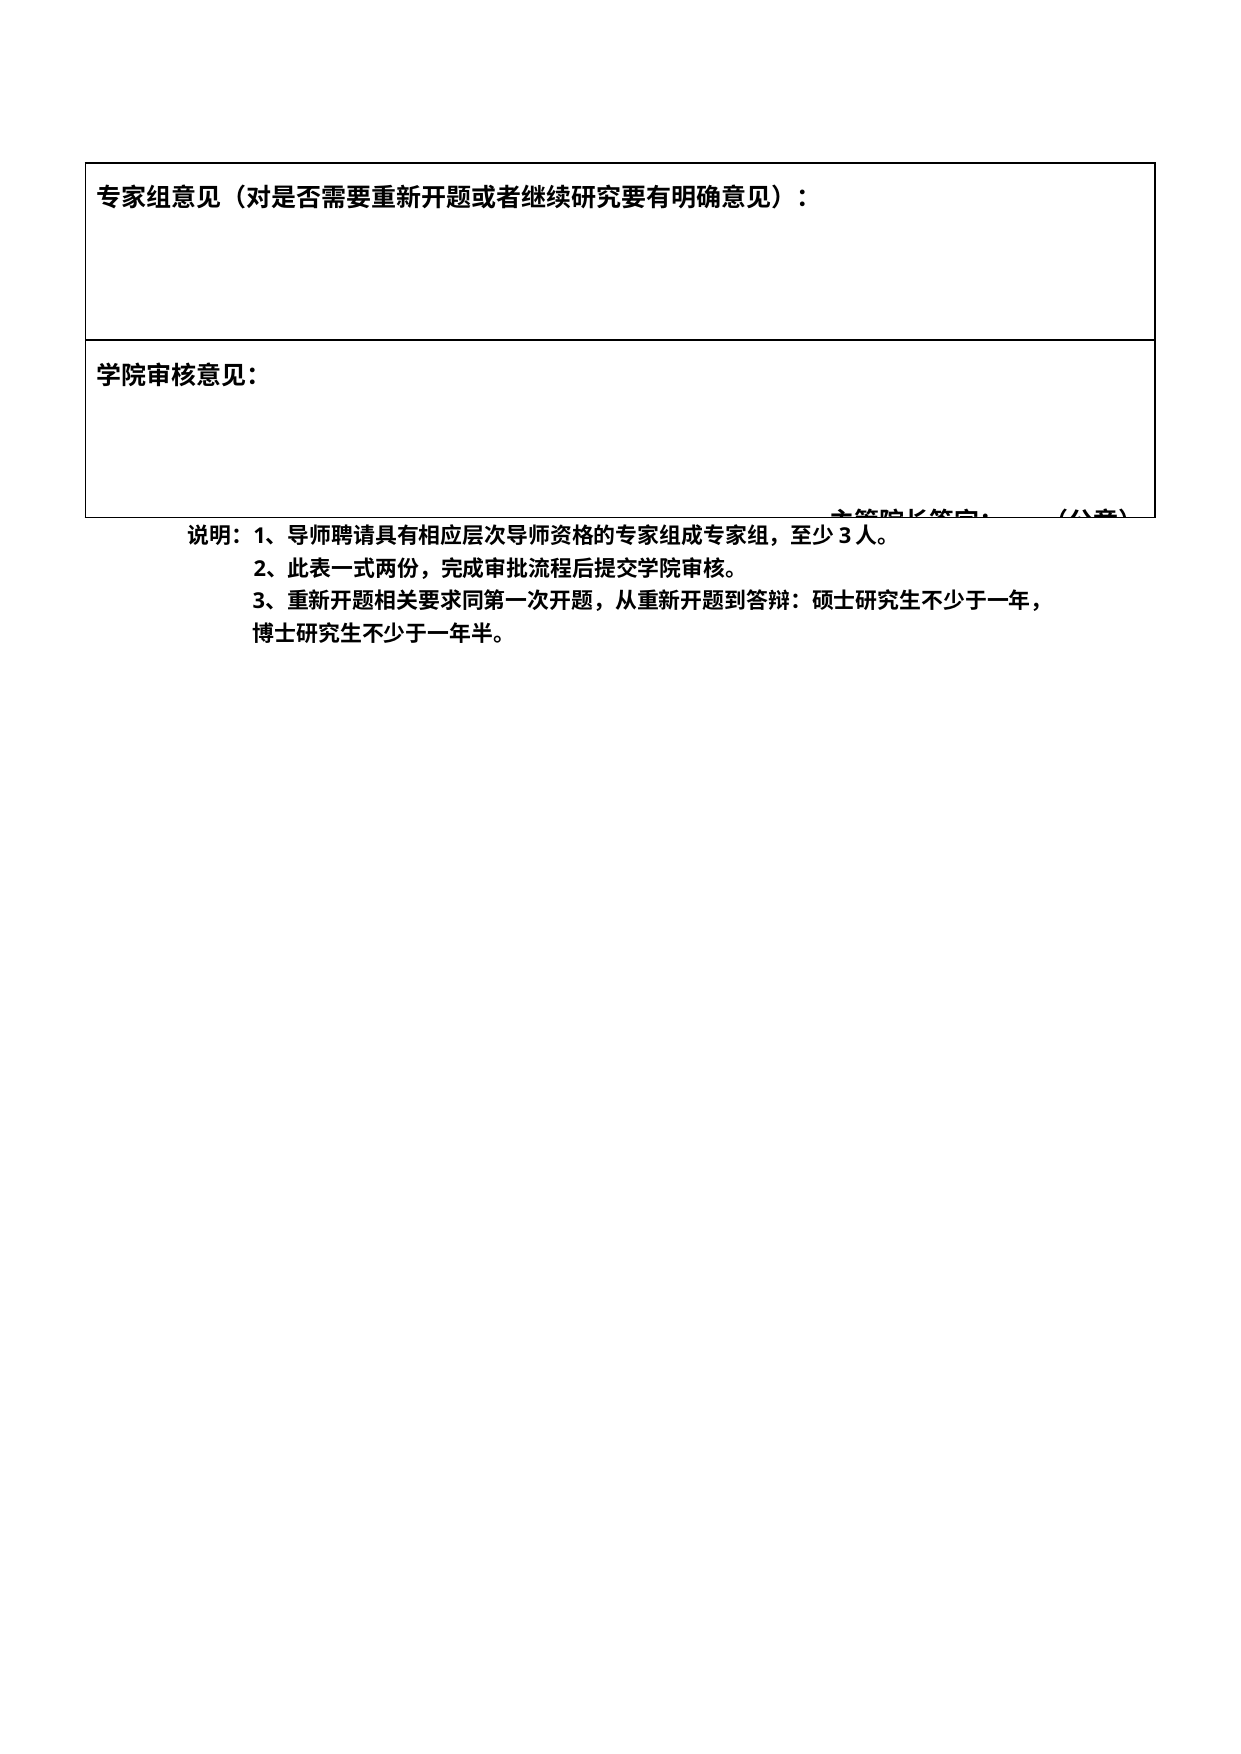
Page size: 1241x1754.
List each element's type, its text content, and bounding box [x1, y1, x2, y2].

text 2、此表一式两份，完成审批流程后提交学院审核。 [187, 550, 1053, 583]
table_cell 学院审核意见： 主管院长签字： （公章） 年 月 日 [86, 341, 1154, 516]
text 3、重新开题相关要求同第一次开题，从重新开题到答辩：硕士研究生不少于一年，博士研究生不少于一年半。 [252, 583, 1053, 648]
table_cell 专家组意见（对是否需要重新开题或者继续研究要有明确意见）： 专家签字： 年 月 日 [86, 164, 1154, 339]
text 说明：1、导师聘请具有相应层次导师资格的专家组成专家组，至少3人。 [187, 518, 1053, 550]
